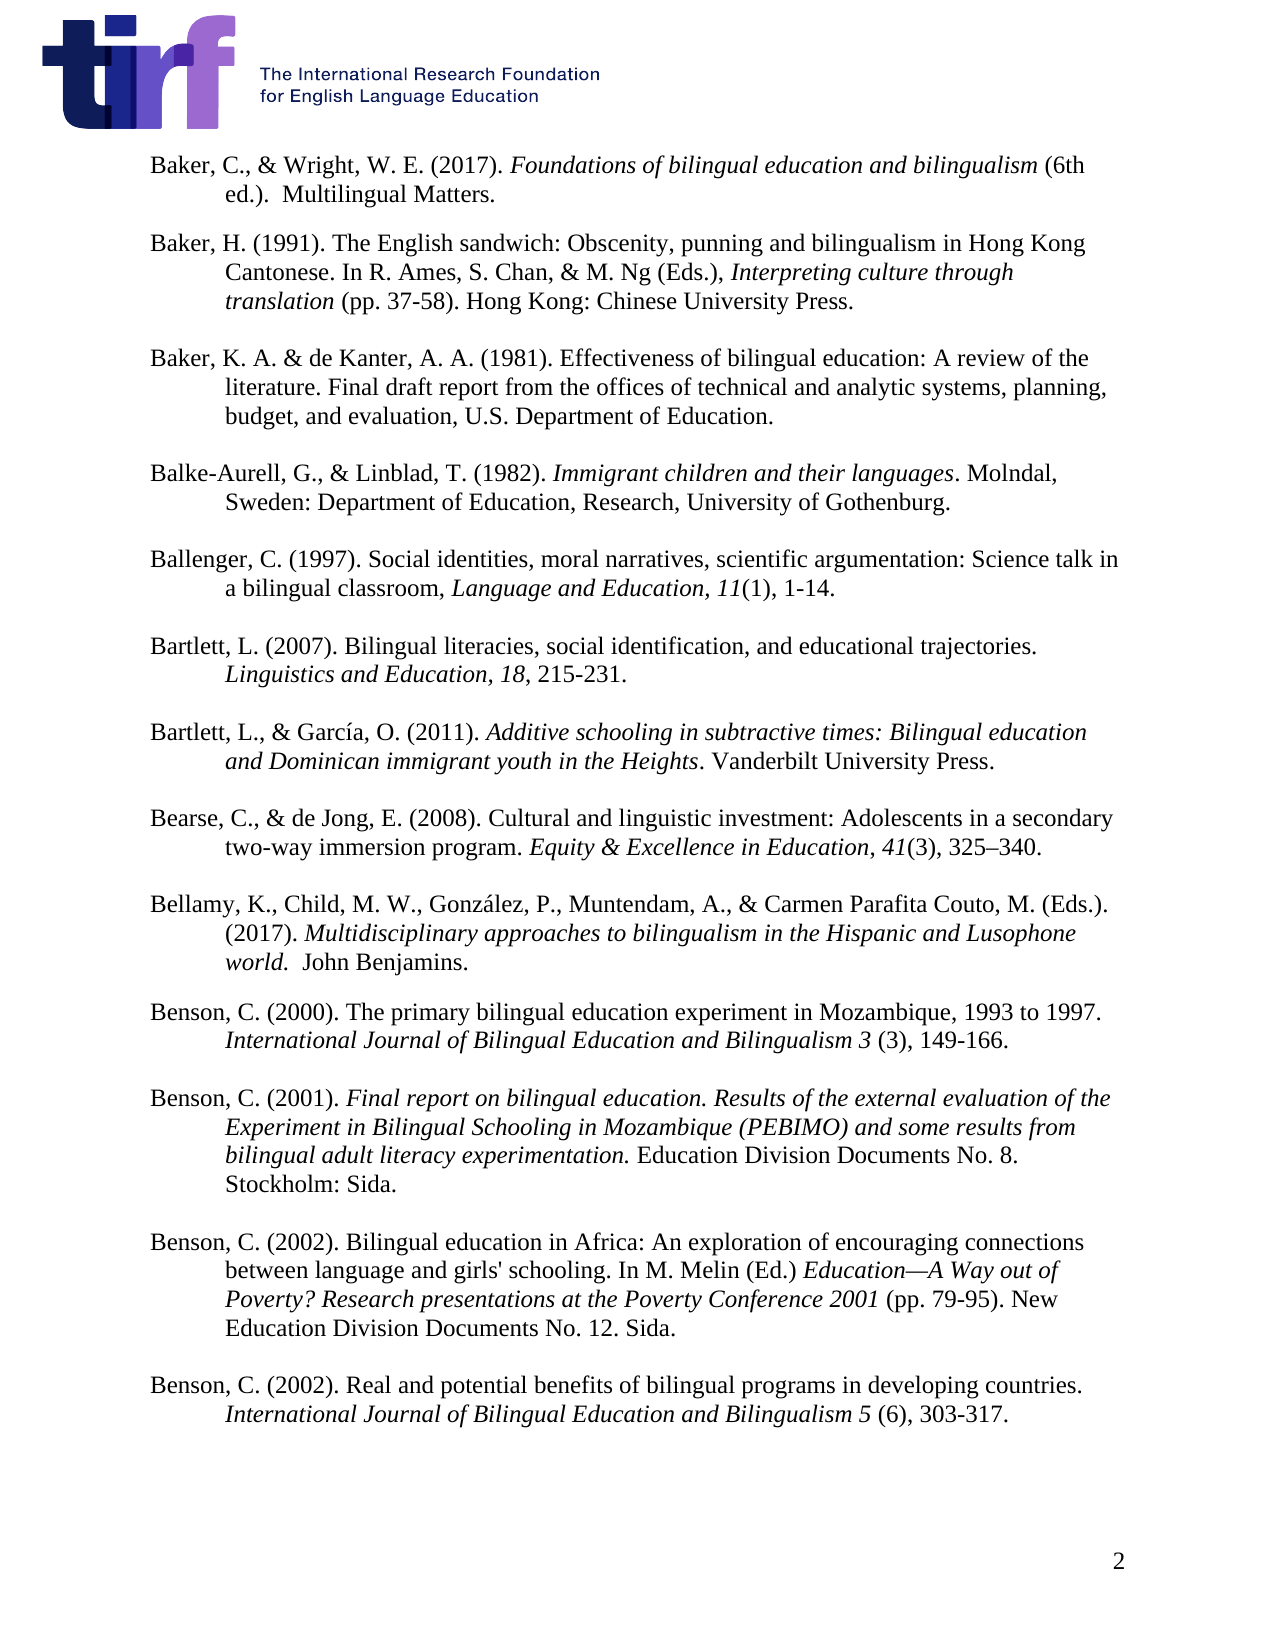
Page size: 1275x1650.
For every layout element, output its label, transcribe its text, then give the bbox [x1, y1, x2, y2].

text Benson, C. (2001). Final report on bilingual education. Results of the external evaluation of the Experiment in Bilingual Schooling in Mozambique (PEBIMO) and some results from bilingual adult literacy experimentation. Education Division Documents No. 8. Stockholm: Sida. [150, 1083, 1125, 1198]
text Baker, K. A. & de Kanter, A. A. (1981). Effectiveness of bilingual education: A review of the literature. Final draft report from the offices of technical and analytic systems, planning, budget, and evaluation, U.S. Department of Education. [150, 343, 1125, 429]
text Baker, C., & Wright, W. E. (2017). Foundations of bilingual education and bilingualism (6th ed.). Multilingual Matters. [150, 150, 1125, 207]
text Ballenger, C. (1997). Social identities, moral narratives, scientific argumentation: Science talk in a bilingual classroom, Language and Education, 11(1), 1-14. [150, 544, 1125, 602]
text Balke-Aurell, G., & Linblad, T. (1982). Immigrant children and their languages. Molndal, Sweden: Department of Education, Research, University of Gothenburg. [150, 458, 1125, 516]
subtitle Bartlett, L. (2007). Bilingual literacies, social identification, and educational trajectories. Linguistics and Education, 18, 215-231. [150, 631, 1125, 688]
text Baker, H. (1991). The English sandwich: Obscenity, punning and bilingualism in Hong Kong Cantonese. In R. Ames, S. Chan, & M. Ng (Eds.), Interpreting culture through translation (pp. 37-58). Hong Kong: Chinese University Press. [150, 228, 1125, 314]
text Benson, C. (2002). Real and potential benefits of bilingual programs in developing countries. International Journal of Bilingual Education and Bilingualism 5 (6), 303-317. [150, 1370, 1125, 1428]
text Bearse, C., & de Jong, E. (2008). Cultural and linguistic investment: Adolescents in a secondary two-way immersion program. Equity & Excellence in Education, 41(3), 325–340. [150, 803, 1125, 861]
text Benson, C. (2002). Bilingual education in Africa: An exploration of encouraging connections between language and girls' schooling. In M. Melin (Ed.) Education—A Way out of Poverty? Research presentations at the Poverty Conference 2001 (pp. 79-95). New Education Division Documents No. 12. Sida. [150, 1227, 1125, 1342]
text Bellamy, K., Child, M. W., González, P., Muntendam, A., & Carmen Parafita Couto, M. (Eds.). (2017). Multidisciplinary approaches to bilingualism in the Hispanic and Lusophone world. John Benjamins. [150, 889, 1125, 976]
picture [42, 15, 605, 129]
text Bartlett, L., & García, O. (2011). Additive schooling in subtractive times: Bilingual education and Dominican immigrant youth in the Heights. Vanderbilt University Press. [150, 717, 1125, 774]
text Benson, C. (2000). The primary bilingual education experiment in Mozambique, 1993 to 1997. International Journal of Bilingual Education and Bilingualism 3 (3), 149-166. [150, 997, 1125, 1054]
